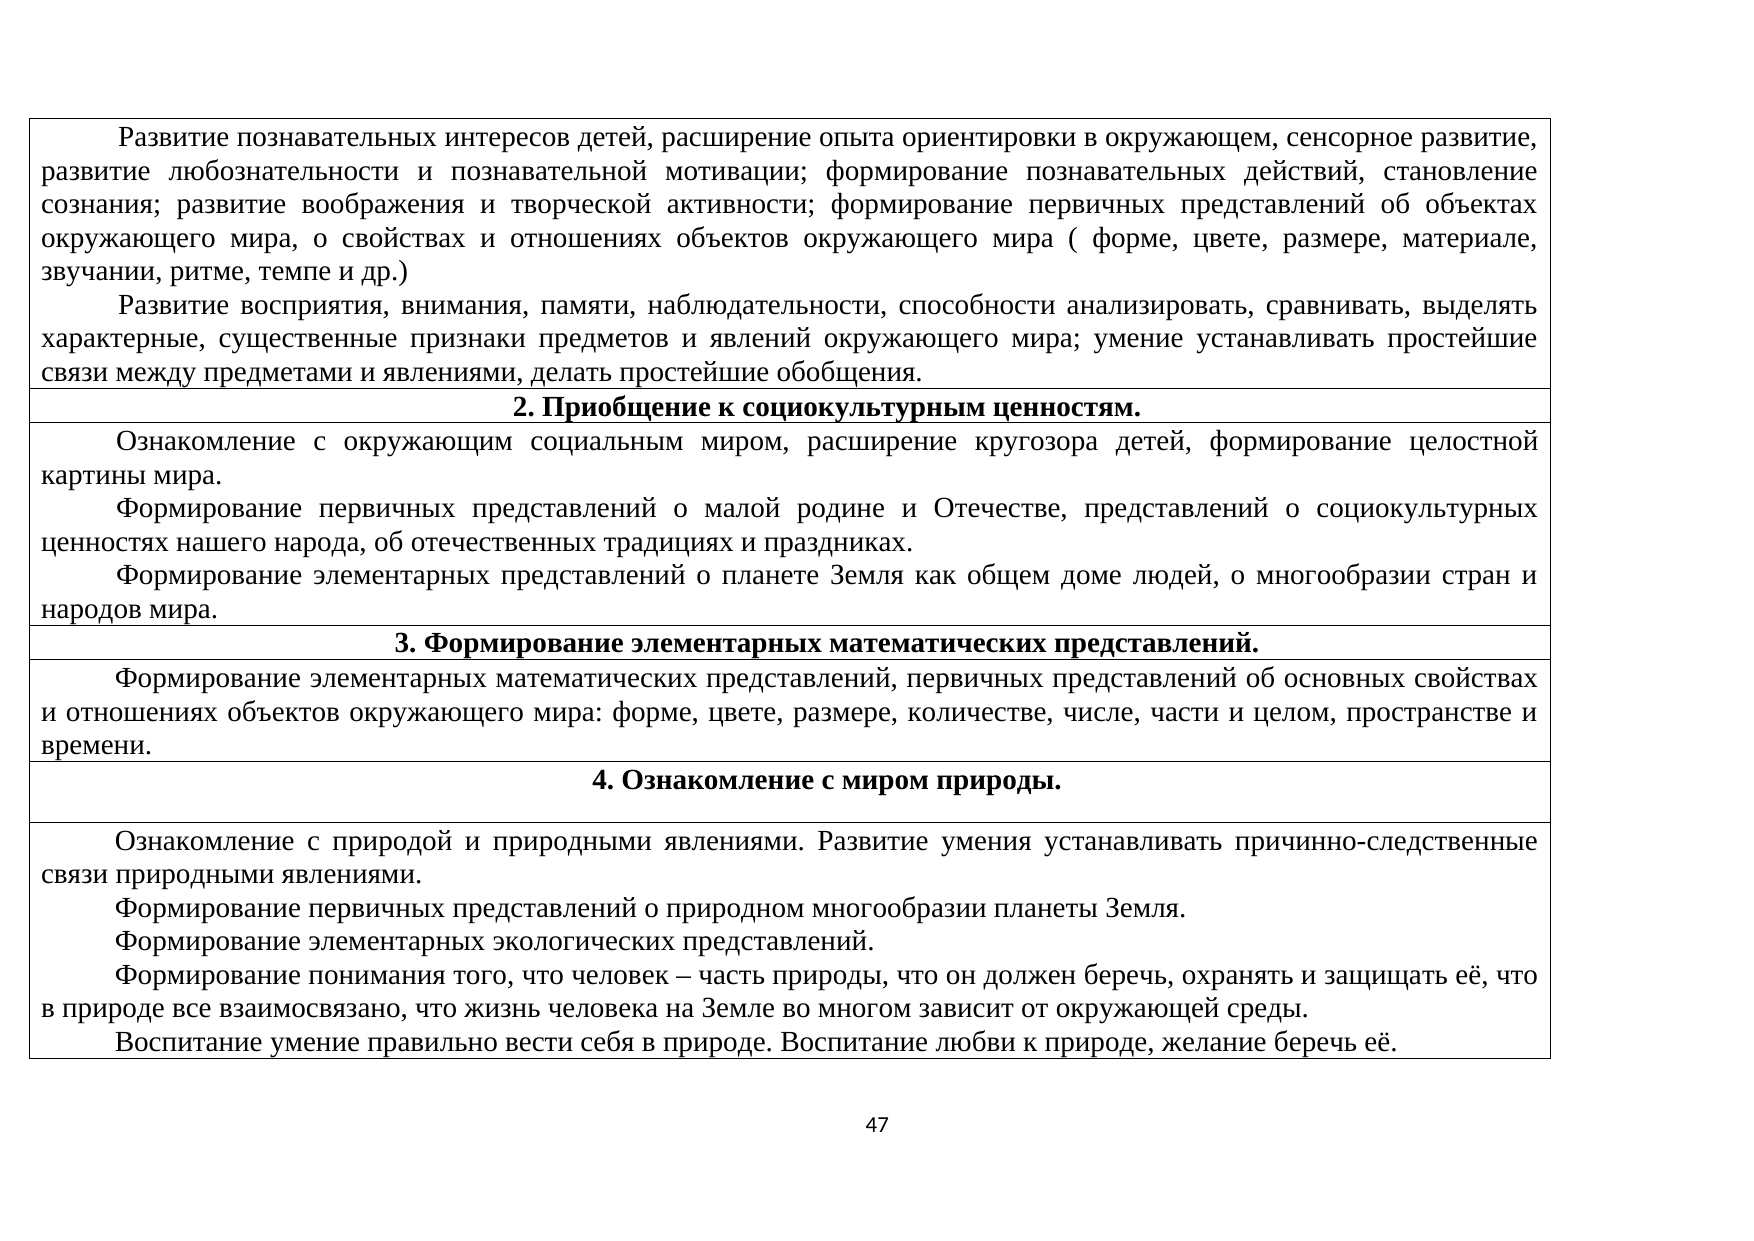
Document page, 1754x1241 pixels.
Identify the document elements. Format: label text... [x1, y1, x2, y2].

table_cell Формирование элементарных математических представлений, первичных представлений об основных свойствах и отношениях объектов окружающего мира: форме, цвете, размере, количестве, числе, части и целом, пространстве и времени. [30, 660, 1550, 761]
table_cell 2. Приобщение к социокультурным ценностям. [30, 389, 1550, 422]
table_cell Развитие познавательных интересов детей, расширение опыта ориентировки в окружающем, сенсорное развитие, развитие любознательности и познавательной мотивации; формирование познавательных действий, становление сознания; развитие воображения и творческой активности; формирование первичных представлений об объектах окружающего мира, о свойствах и отношениях объектов окружающего мира ( форме, цвете, размере, материале, звучании, ритме, темпе и др.) Развитие восприятия, внимания, памяти, наблюдательности, способности анализировать, сравнивать, выделять характерные, существенные признаки предметов и явлений окружающего мира; умение устанавливать простейшие связи между предметами и явлениями, делать простейшие обобщения. [30, 119, 1550, 388]
table_cell Ознакомление с окружающим социальным миром, расширение кругозора детей, формирование целостной картины мира. Формирование первичных представлений о малой родине и Отечестве, представлений о социокультурных ценностях нашего народа, об отечественных традициях и праздниках. Формирование элементарных представлений о планете Земля как общем доме людей, о многообразии стран и народов мира. [30, 423, 1550, 624]
table_cell 3. Формирование элементарных математических представлений. [30, 626, 1550, 659]
table_cell 4. Ознакомление с миром природы. [30, 762, 1550, 822]
table_cell Ознакомление с природой и природными явлениями. Развитие умения устанавливать причинно-следственные связи природными явлениями. Формирование первичных представлений о природном многообразии планеты Земля. Формирование элементарных экологических представлений. Формирование понимания того, что человек – часть природы, что он должен беречь, охранять и защищать её, что в природе все взаимосвязано, что жизнь человека на Земле во многом зависит от окружающей среды. Воспитание умение правильно вести себя в природе. Воспитание любви к природе, желание беречь её. [30, 823, 1550, 1057]
